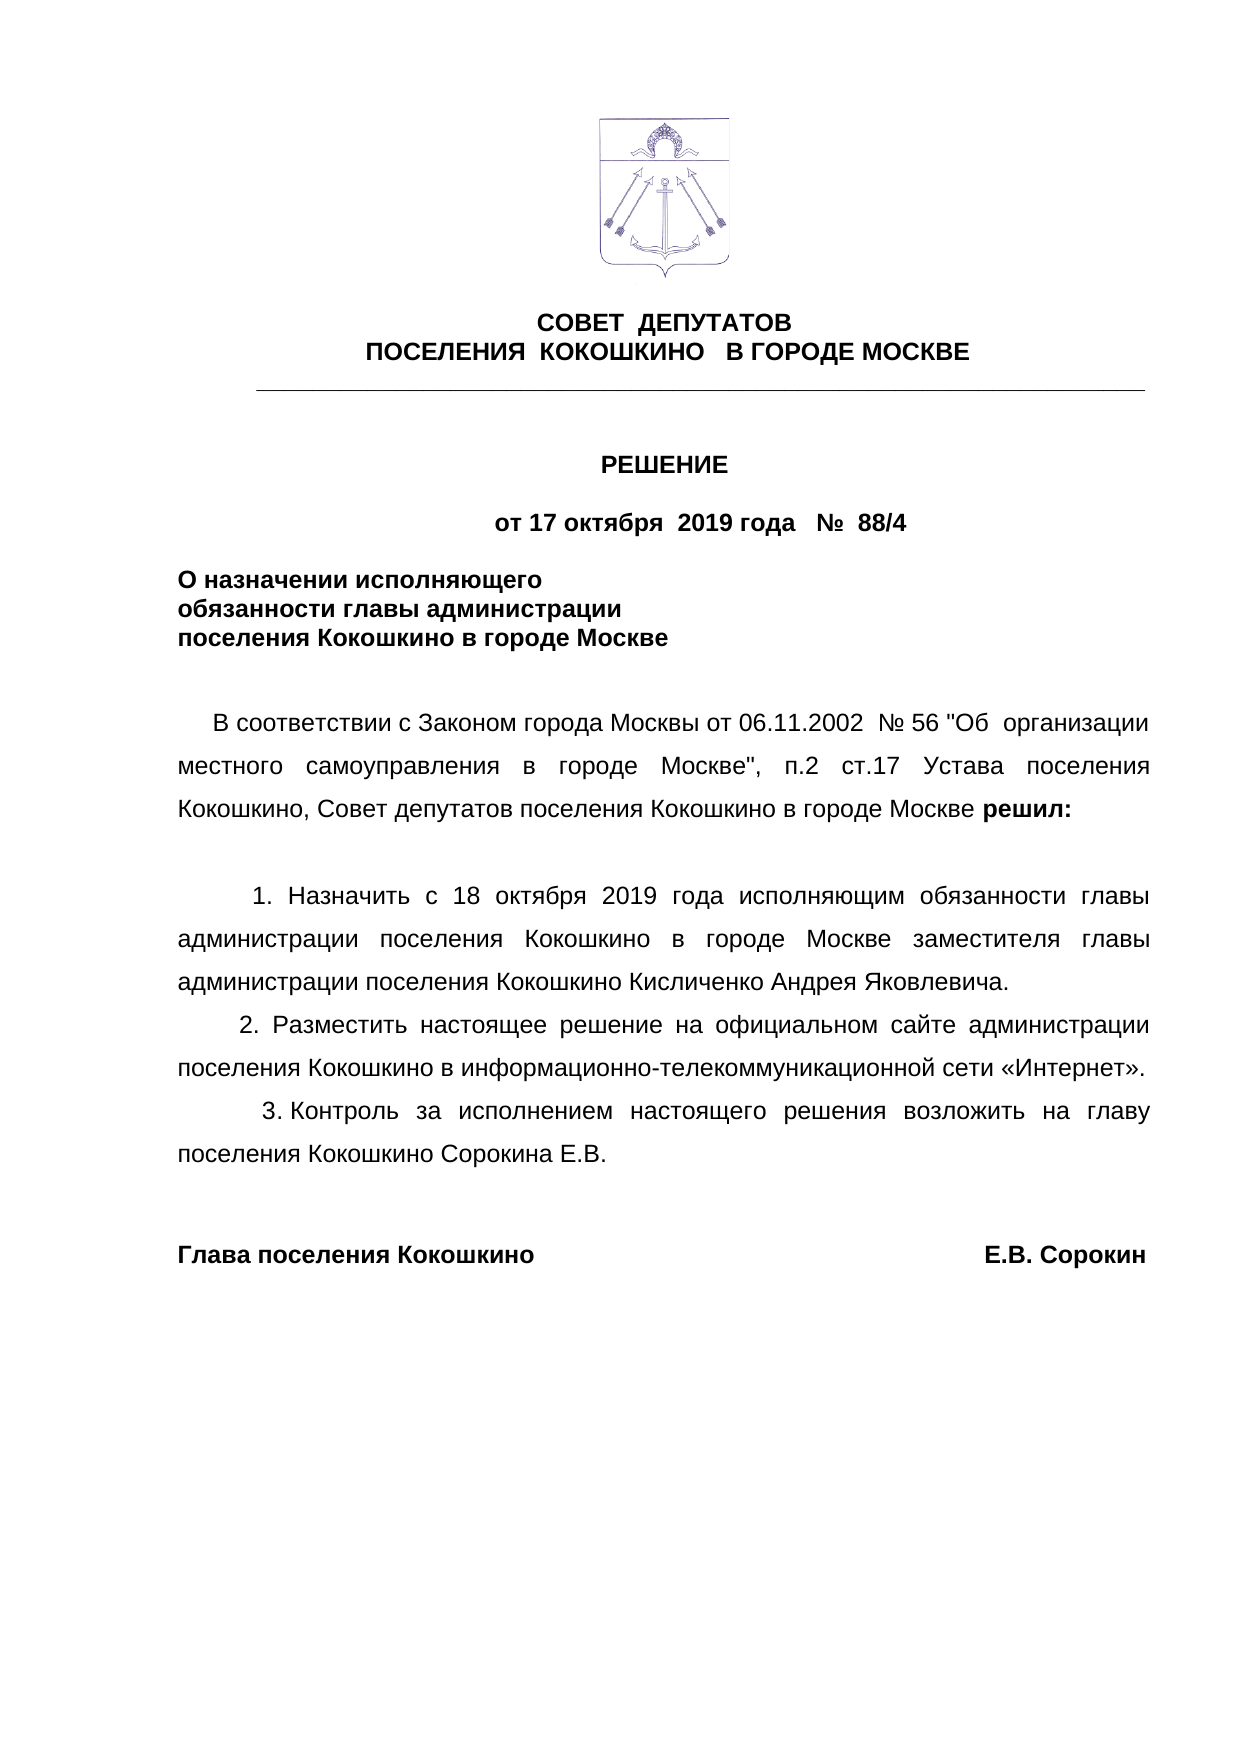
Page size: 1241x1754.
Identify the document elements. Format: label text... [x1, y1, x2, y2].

picture [599, 118, 730, 284]
text СОВЕТ ДЕПУТАТОВ [177, 308, 1152, 337]
text Глава поселения Кокошкино Е.В. Сорокин [177, 1240, 1152, 1269]
text РЕШЕНИЕ [177, 450, 1152, 479]
text В соответствии с Законом города Москвы от 06.11.2002 № 56 "Об организации местного самоуправления в городе Москве", п.2 ст.17 Устава поселения Кокошкино, Совет депутатов поселения Кокошкино в городе Москве решил: [177, 708, 1152, 823]
text от 17 октября 2019 года № 88/4 [215, 508, 1152, 536]
text ПОСЕЛЕНИЯ КОКОШКИНО В ГОРОДЕ МОСКВЕ [177, 337, 1152, 365]
text 2. Разместить настоящее решение на официальном сайте администрации поселения Кокошкино в информационно-телекоммуникационной сети «Интернет». [177, 1010, 1152, 1082]
text обязанности главы администрации [177, 594, 694, 623]
text поселения Кокошкино в городе Москве [177, 623, 694, 651]
text 1. Назначить с 18 октября 2019 года исполняющим обязанности главы администрации поселения Кокошкино в городе Москве заместителя главы администрации поселения Кокошкино Кисличенко Андрея Яковлевича. [177, 881, 1152, 996]
text ________________________________________________________________ [177, 365, 1152, 394]
text О назначении исполняющего [177, 565, 694, 594]
text 3. Контроль за исполнением настоящего решения возложить на главу поселения Кокошкино Сорокина Е.В. [177, 1096, 1152, 1168]
